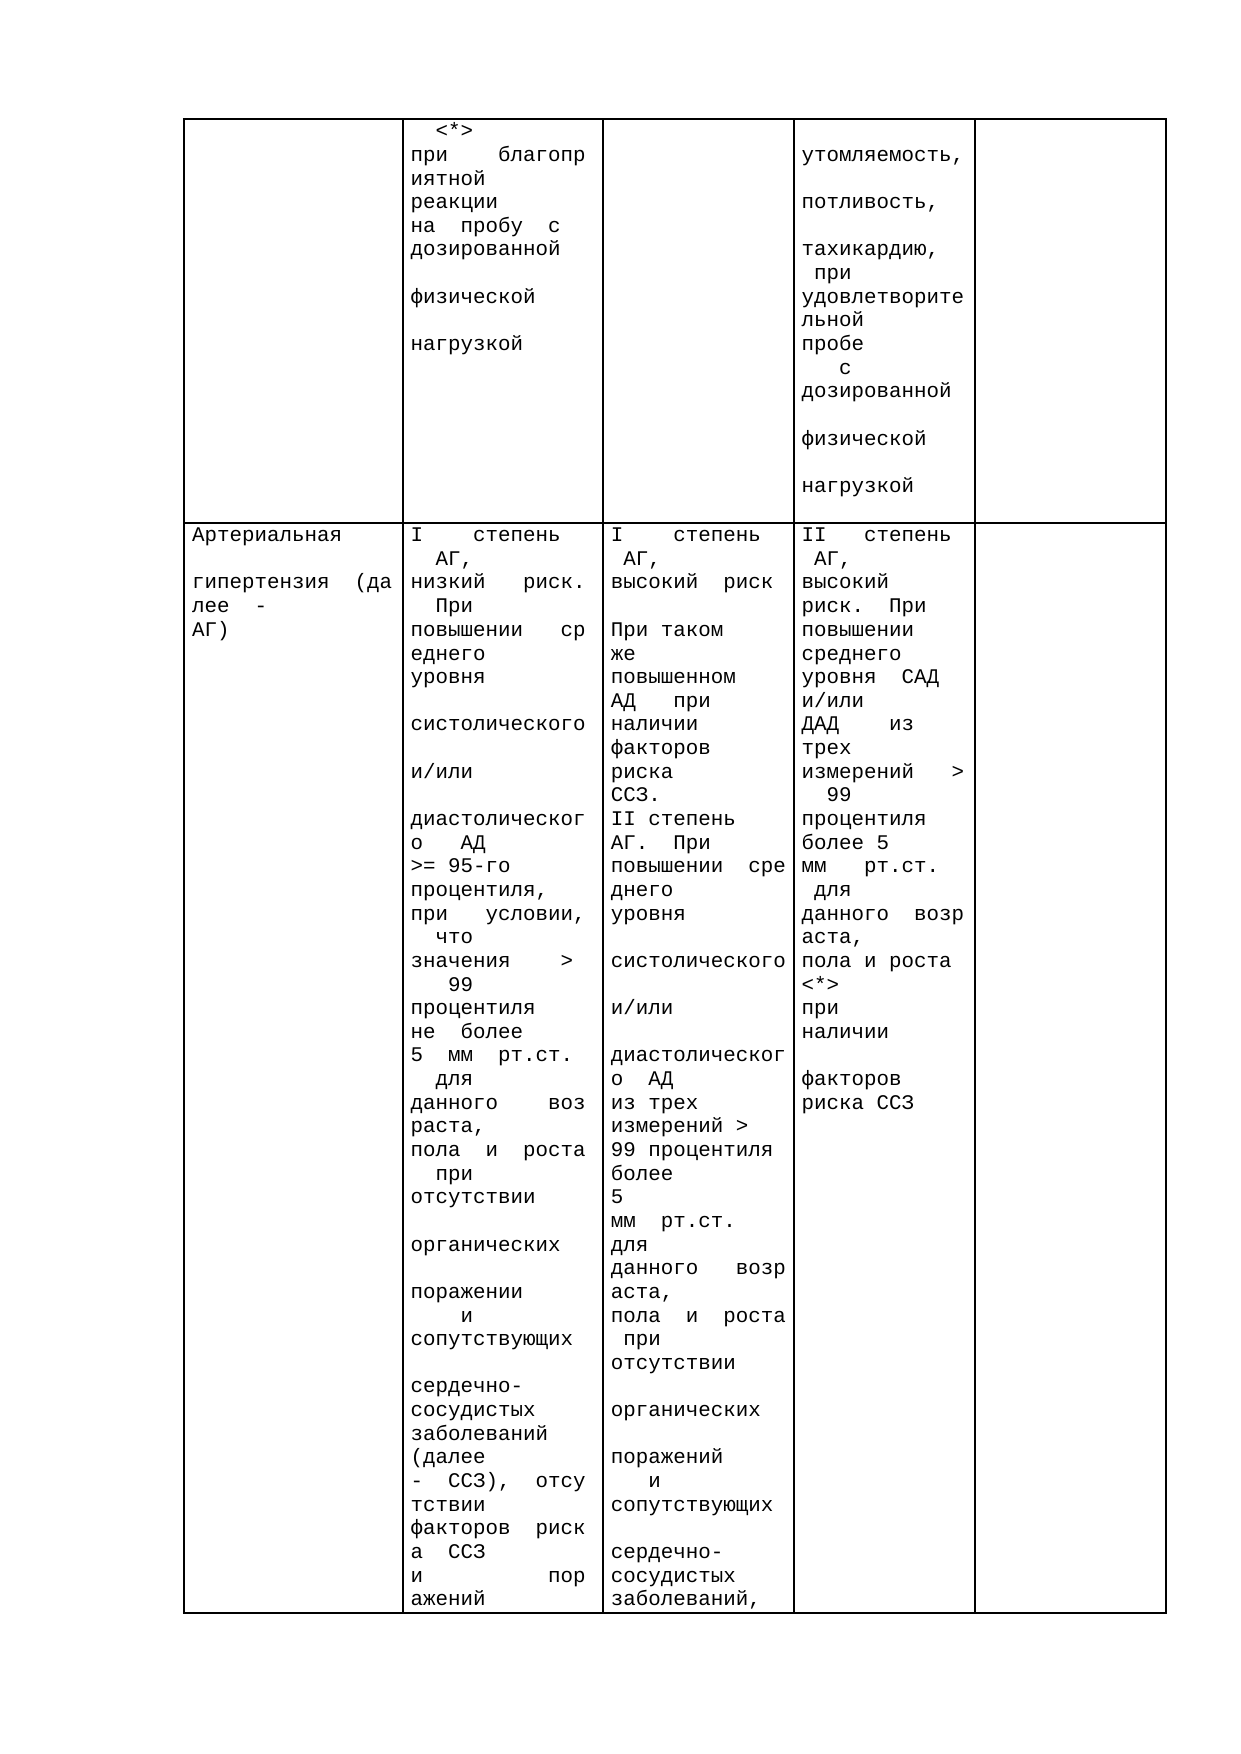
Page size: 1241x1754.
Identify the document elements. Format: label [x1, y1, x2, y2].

table_cell [185, 120, 402, 522]
table_cell [795, 120, 974, 522]
table_cell [404, 524, 602, 1612]
table_cell [976, 524, 1165, 1612]
table_cell [604, 524, 793, 1612]
table_cell [976, 120, 1165, 522]
table_cell [604, 120, 793, 522]
table_cell [795, 524, 974, 1612]
table_cell [404, 120, 602, 522]
table_cell [185, 524, 402, 1612]
